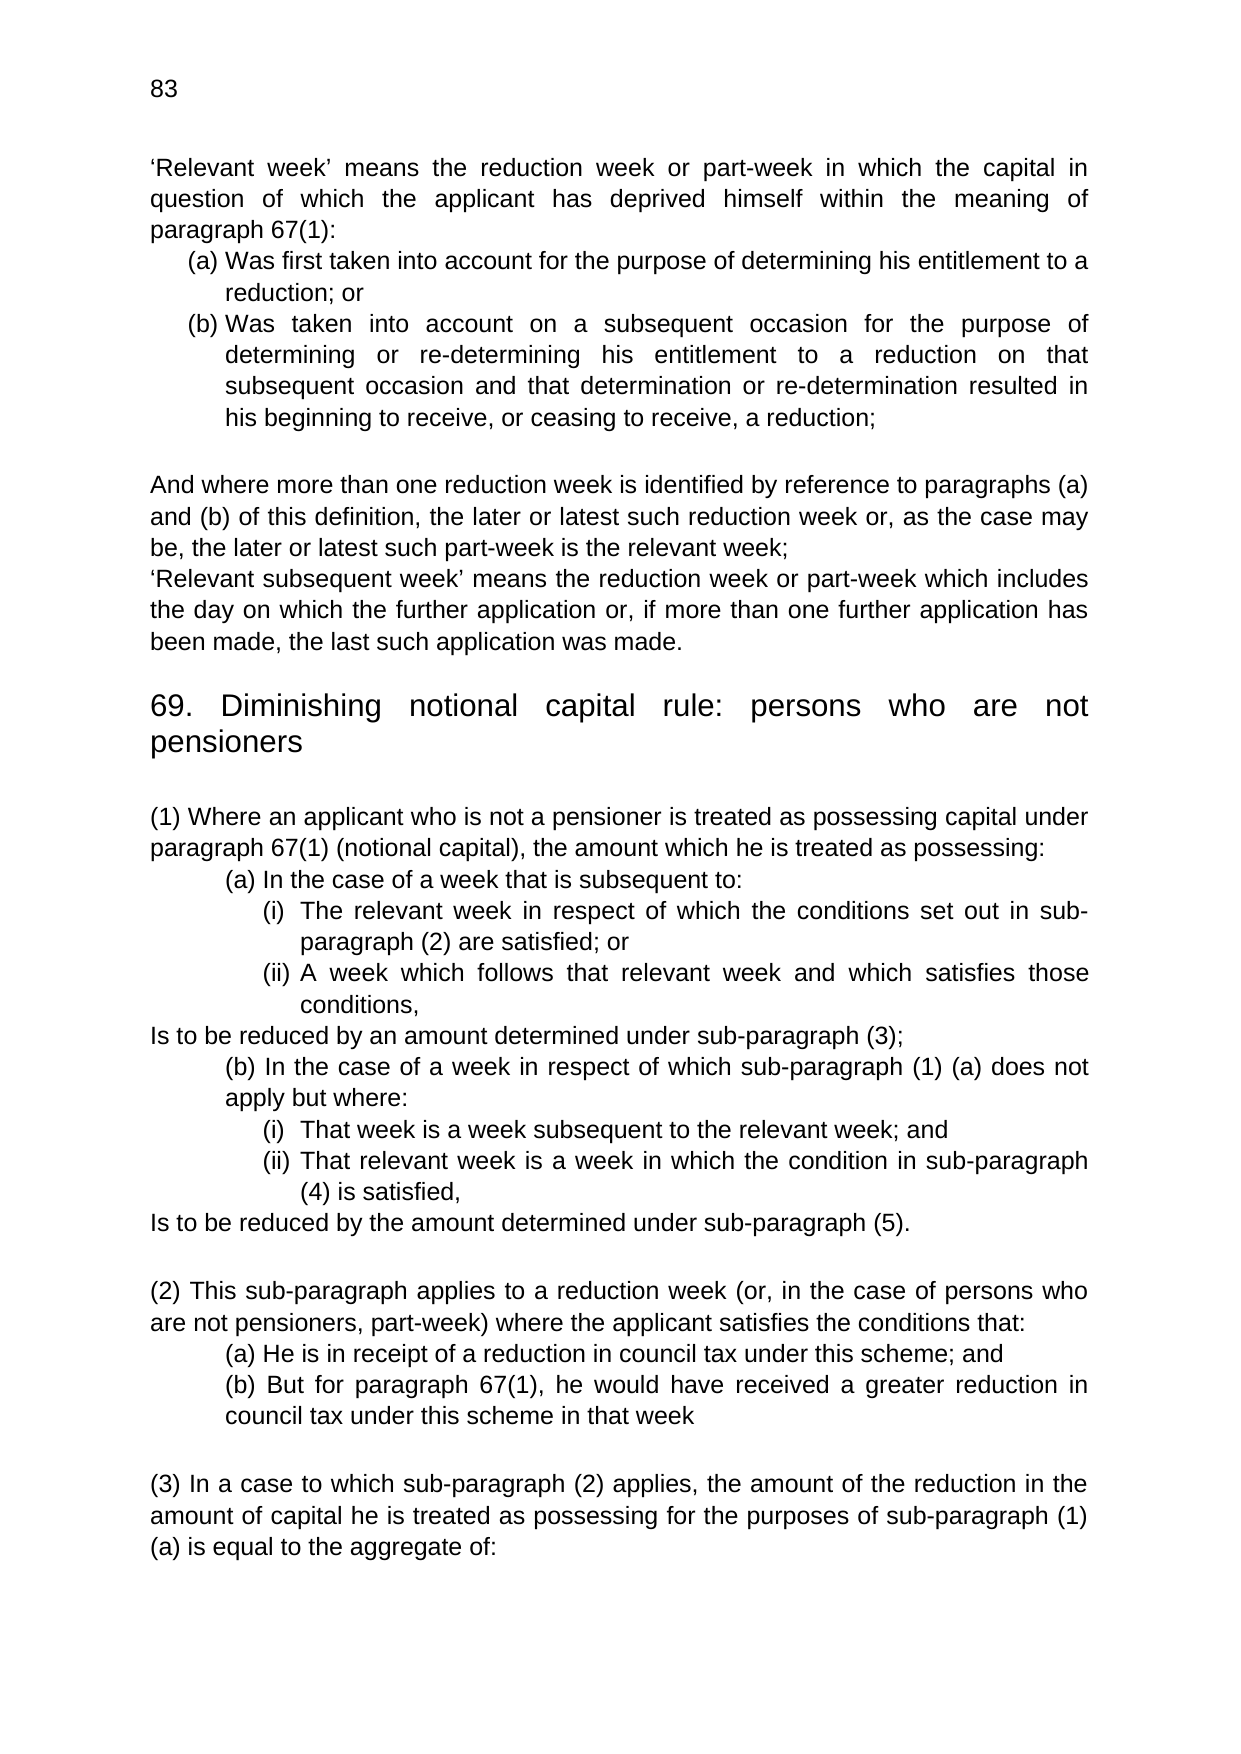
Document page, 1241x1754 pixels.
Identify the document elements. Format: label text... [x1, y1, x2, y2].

text (2) This sub-paragraph applies to a reduction week (or, in the case of persons who are not pensioners, part-week) where the applicant satisfies the conditions that: [150, 1274, 1090, 1336]
list Was taken into account on a subsequent occasion for the purpose of determining or re-determining his entitlement to a reduction on that subsequent occasion and that determination or re-determination resulted in his beginning to receive, or ceasing to receive, a reduction; [187, 306, 1090, 431]
text (1) Where an applicant who is not a pensioner is treated as possessing capital under paragraph 67(1) (notional capital), the amount which he is treated as possessing: [150, 799, 1090, 862]
list A week which follows that relevant week and which satisfies those conditions, [262, 956, 1090, 1018]
text Is to be reduced by an amount determined under sub-paragraph (3); [150, 1018, 1090, 1049]
list (a) In the case of a week that is subsequent to: [225, 862, 1090, 893]
text ‘Relevant week’ means the reduction week or part-week in which the capital in question of which the applicant has deprived himself within the meaning of paragraph 67(1): [150, 150, 1090, 244]
list (a) He is in receipt of a reduction in council tax under this scheme; and [225, 1336, 1090, 1368]
list (b) In the case of a week in respect of which sub-paragraph (1) (a) does not apply but where: [225, 1049, 1090, 1112]
subtitle 69. Diminishing notional capital rule: persons who are not pensioners [150, 687, 1090, 759]
text ‘Relevant subsequent week’ means the reduction week or part-week which includes the day on which the further application or, if more than one further application has been made, the last such application was made. [150, 562, 1090, 656]
list Was first taken into account for the purpose of determining his entitlement to a reduction; or [187, 244, 1090, 306]
text Is to be reduced by the amount determined under sub-paragraph (5). [150, 1206, 1090, 1237]
text And where more than one reduction week is identified by reference to paragraphs (a) and (b) of this definition, the later or latest such reduction week or, as the case may be, the later or latest such part-week is the relevant week; [150, 468, 1090, 562]
list The relevant week in respect of which the conditions set out in sub-paragraph (2) are satisfied; or [262, 893, 1090, 956]
list That relevant week is a week in which the condition in sub-paragraph (4) is satisfied, [262, 1143, 1090, 1206]
list That week is a week subsequent to the relevant week; and [262, 1112, 1090, 1143]
list (b) But for paragraph 67(1), he would have received a greater reduction in council tax under this scheme in that week [225, 1368, 1090, 1430]
text (3) In a case to which sub-paragraph (2) applies, the amount of the reduction in the amount of capital he is treated as possessing for the purposes of sub-paragraph (1)(a) is equal to the aggregate of: [150, 1467, 1090, 1561]
